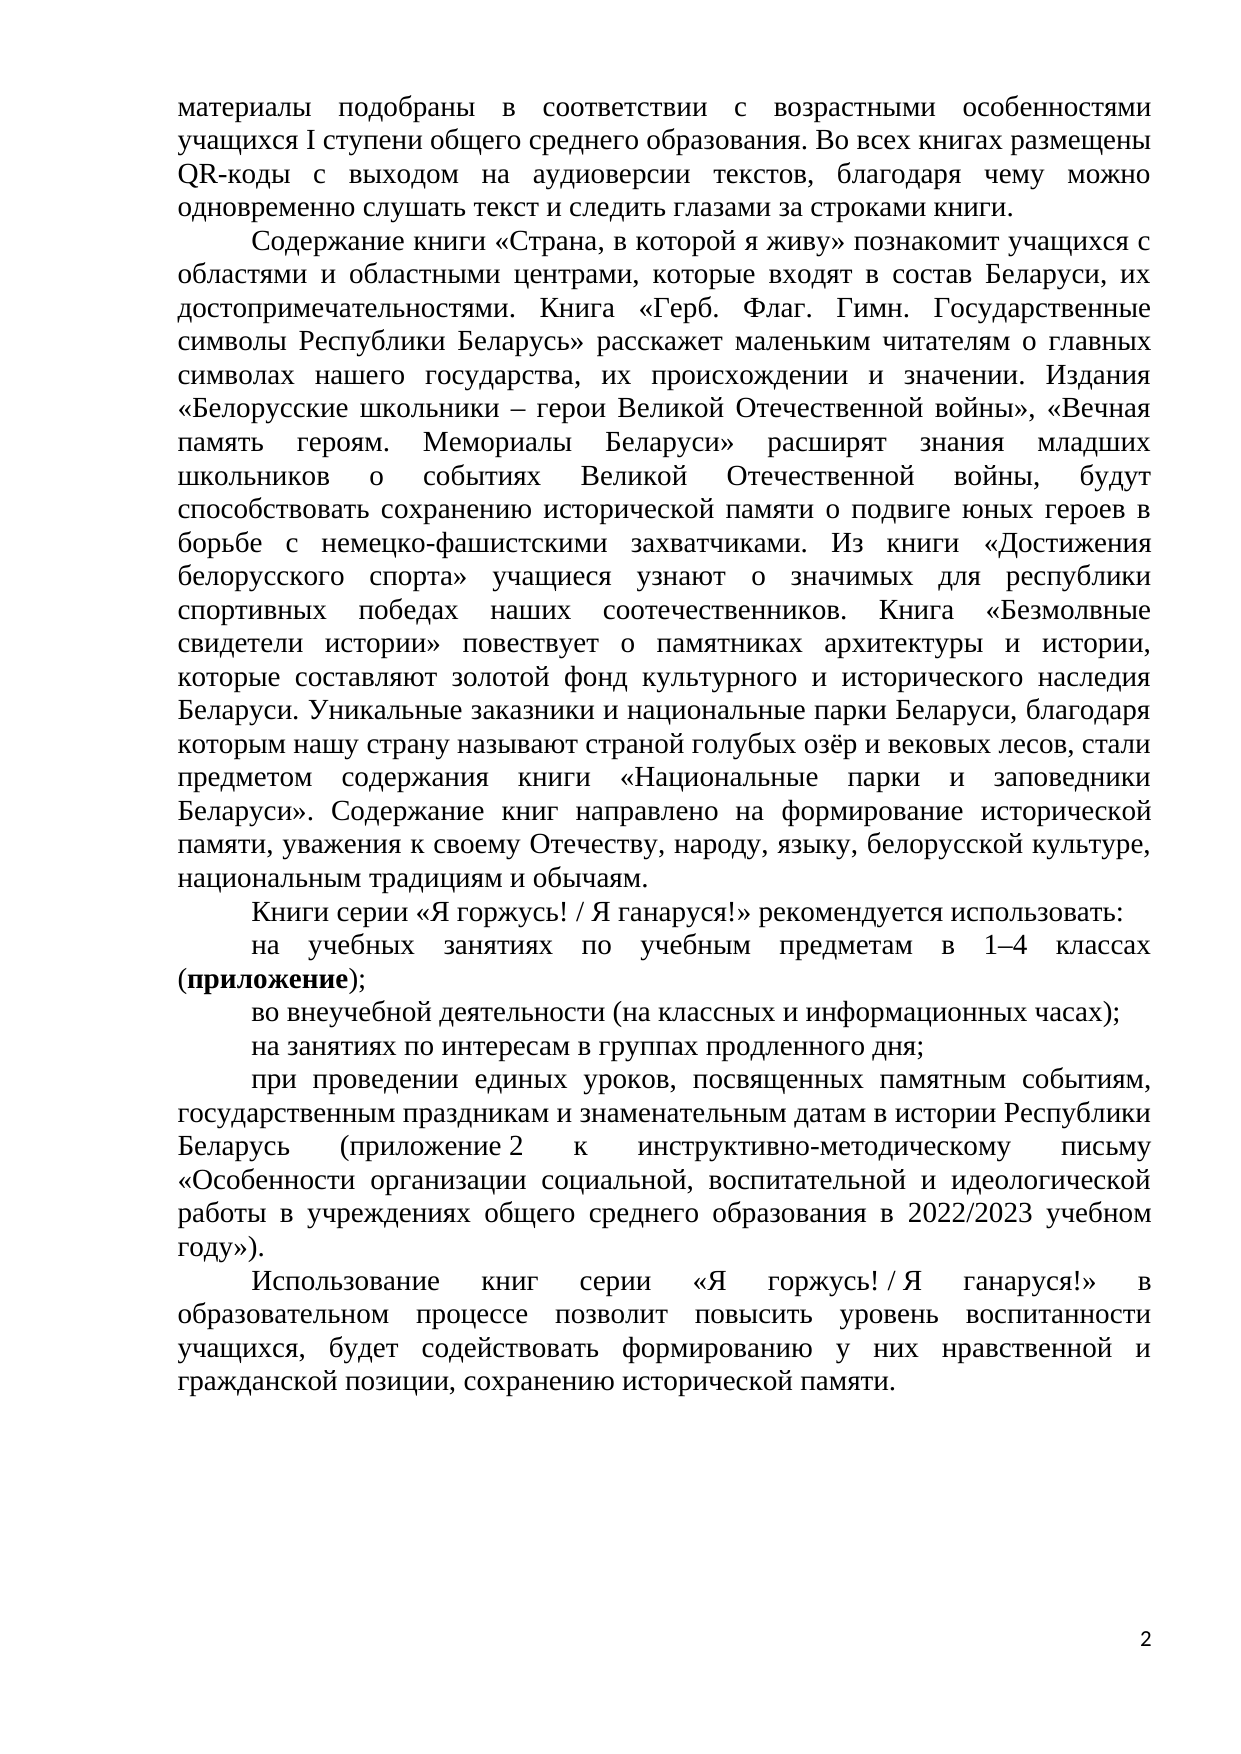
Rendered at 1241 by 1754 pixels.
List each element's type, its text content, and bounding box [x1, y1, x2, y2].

text Книги серии «Я горжусь! / Я ганаруся!» рекомендуется использовать: [177, 894, 1152, 927]
text Использование книг серии «Я горжусь! / Я ганаруся!» в образовательном процессе позволит повысить уровень воспитанности учащихся, будет содействовать формированию у них нравственной и гражданской позиции, сохранению исторической памяти. [177, 1263, 1152, 1397]
text при проведении единых уроков, посвященных памятным событиям, государственным праздникам и знаменательным датам в истории Республики Беларусь (приложение 2 к инструктивно-методическому письму «Особенности организации социальной, воспитательной и идеологической работы в учреждениях общего среднего образования в 2022/2023 учебном году»). [177, 1061, 1152, 1263]
text Содержание книги «Страна, в которой я живу» познакомит учащихся с областями и областными центрами, которые входят в состав Беларуси, их достопримечательностями. Книга «Герб. Флаг. Гимн. Государственные символы Республики Беларусь» расскажет маленьким читателям о главных символах нашего государства, их происхождении и значении. Издания «Белорусские школьники – герои Великой Отечественной войны», «Вечная память героям. Мемориалы Беларуси» расширят знания младших школьников о событиях Великой Отечественной войны, будут способствовать сохранению исторической памяти о подвиге юных героев в борьбе с немецко-фашистскими захватчиками. Из книги «Достижения белорусского спорта» учащиеся узнают о значимых для республики спортивных победах наших соотечественников. Книга «Безмолвные свидетели истории» повествует о памятниках архитектуры и истории, которые составляют золотой фонд культурного и исторического наследия Беларуси. Уникальные заказники и национальные парки Беларуси, благодаря которым нашу страну называют страной голубых озёр и вековых лесов, стали предметом содержания книги «Национальные парки и заповедники Беларуси». Содержание книг направлено на формирование исторической памяти, уважения к своему Отечеству, народу, языку, белорусской культуре, национальным традициям и обычаям. [177, 223, 1152, 894]
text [177, 89, 1152, 223]
text во внеучебной деятельности (на классных и информационных часах); [177, 994, 1152, 1028]
text на учебных занятиях по учебным предметам в 1–4 классах (приложение); [177, 927, 1152, 994]
text на занятиях по интересам в группах продленного дня; [177, 1028, 1152, 1061]
